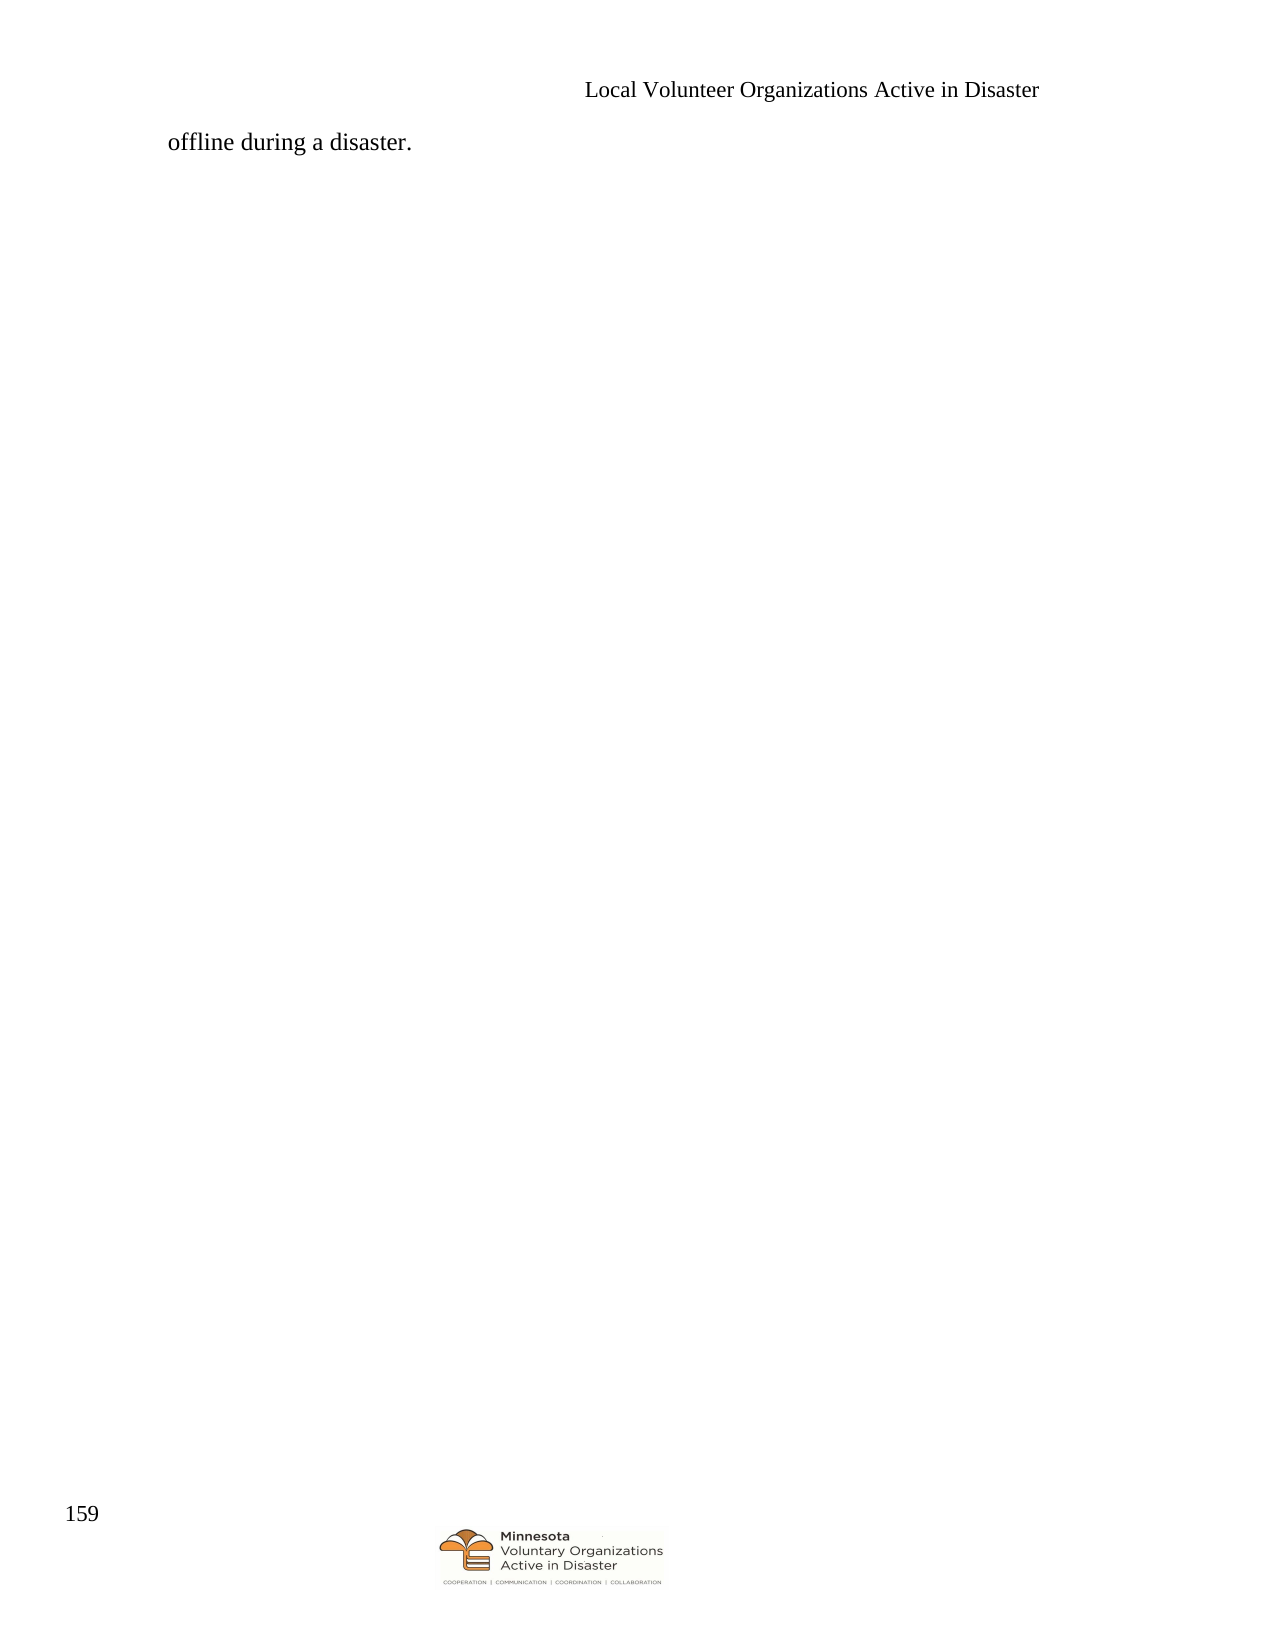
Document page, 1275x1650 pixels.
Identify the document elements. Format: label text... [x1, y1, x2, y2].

picture [435, 1526, 669, 1590]
